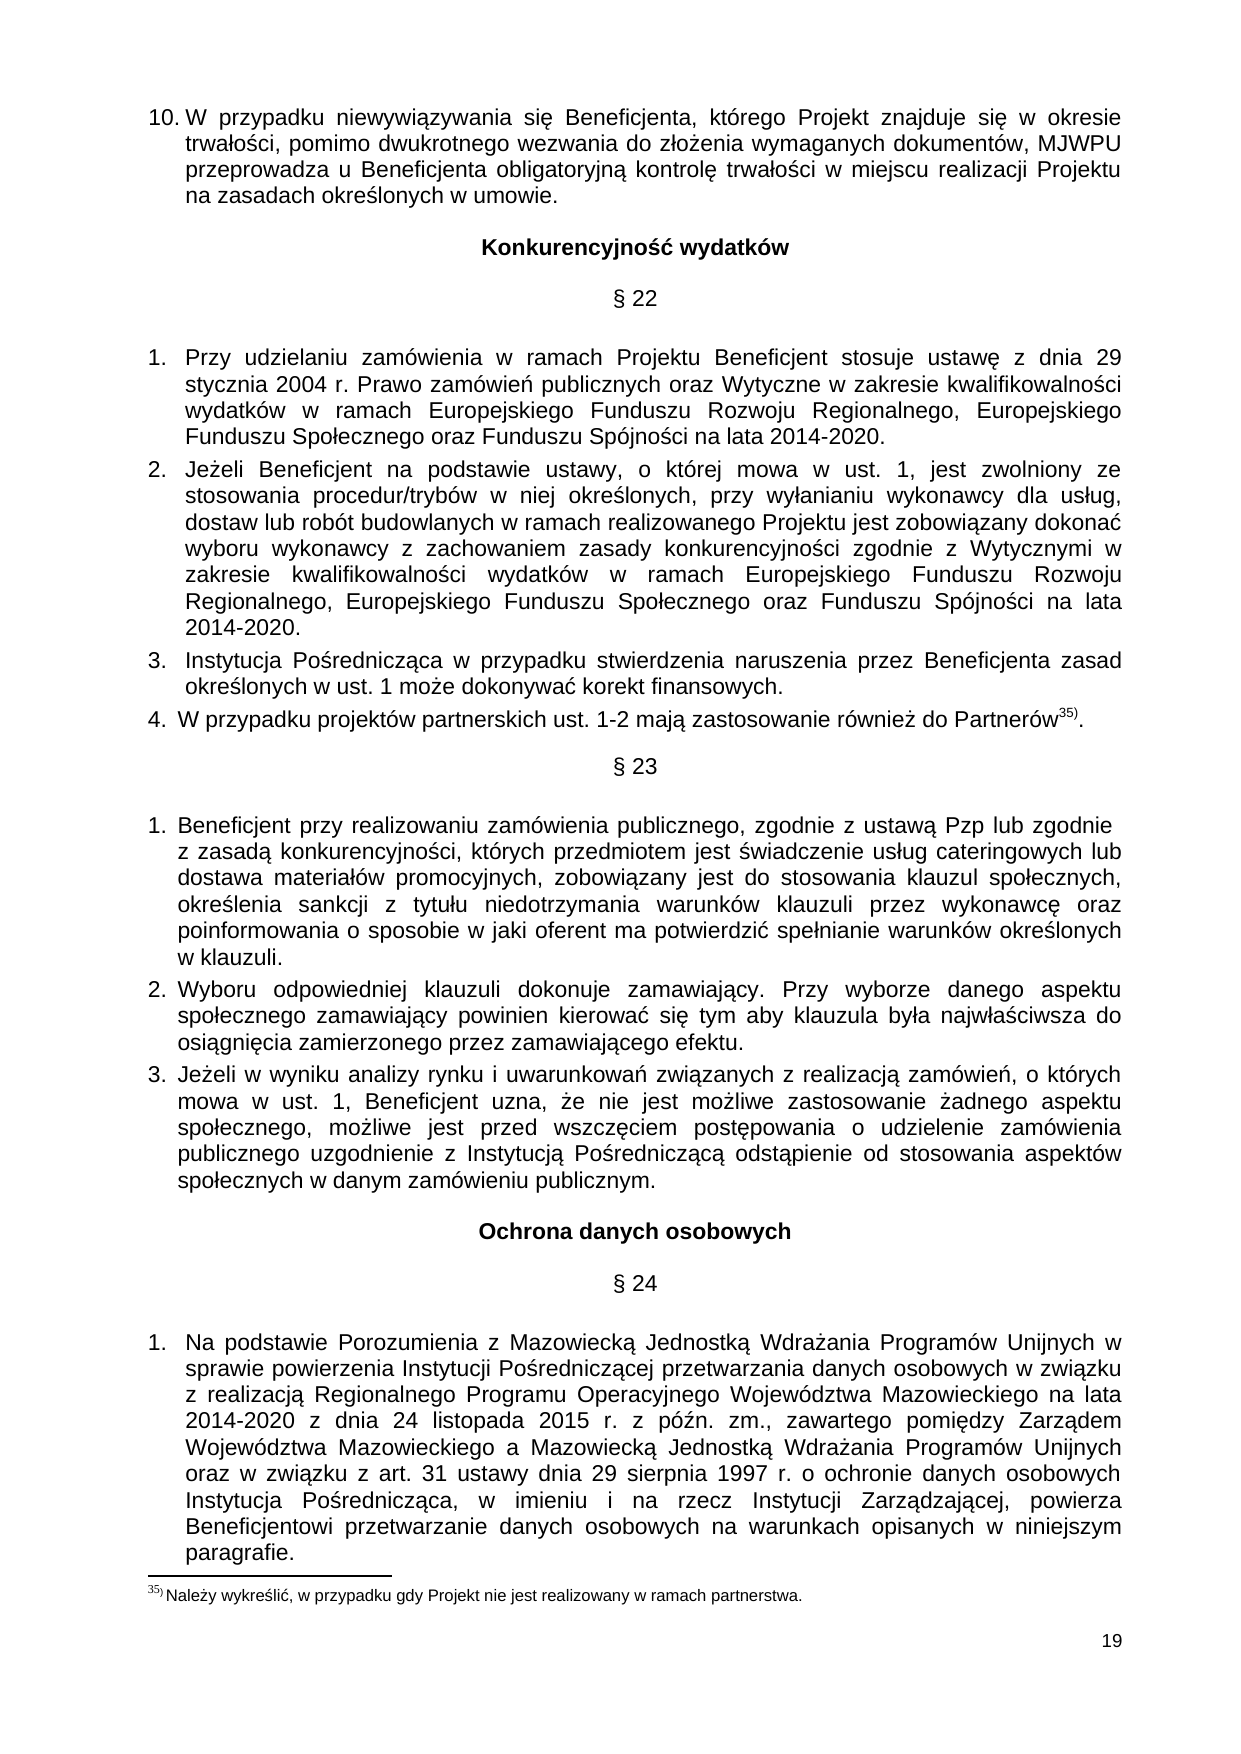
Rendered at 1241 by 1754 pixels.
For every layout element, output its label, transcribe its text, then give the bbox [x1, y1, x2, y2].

list W przypadku niewywiązywania się Beneficjenta, którego Projekt znajduje się w okresie trwałości, pomimo dwukrotnego wezwania do złożenia wymaganych dokumentów, MJWPU przeprowadza u Beneficjenta obligatoryjną kontrolę trwałości w miejscu realizacji Projektu na zasadach określonych w umowie. [148, 103, 1122, 209]
subtitle Konkurencyjność wydatków [148, 234, 1122, 260]
subtitle § 22 [148, 285, 1122, 312]
subtitle § 24 [148, 1269, 1122, 1296]
list Instytucja Pośrednicząca w przypadku stwierdzenia naruszenia przez Beneficjenta zasad określonych w ust. 1 może dokonywać korekt finansowych. [148, 647, 1122, 699]
list Jeżeli Beneficjent na podstawie ustawy, o której mowa w ust. 1, jest zwolniony ze stosowania procedur/trybów w niej określonych, przy wyłanianiu wykonawcy dla usług, dostaw lub robót budowlanych w ramach realizowanego Projektu jest zobowiązany dokonać wyboru wykonawcy z zachowaniem zasady konkurencyjności zgodnie z Wytycznymi w zakresie kwalifikowalności wydatków w ramach Europejskiego Funduszu Rozwoju Regionalnego, Europejskiego Funduszu Społecznego oraz Funduszu Spójności na lata 2014-2020. [148, 456, 1122, 640]
subtitle Ochrona danych osobowych [148, 1218, 1122, 1244]
list Przy udzielaniu zamówienia w ramach Projektu Beneficjent stosuje ustawę z dnia 29 stycznia 2004 r. Prawo zamówień publicznych oraz Wytyczne w zakresie kwalifikowalności wydatków w ramach Europejskiego Funduszu Rozwoju Regionalnego, Europejskiego Funduszu Społecznego oraz Funduszu Spójności na lata 2014-2020. [148, 344, 1122, 449]
list W przypadku projektów partnerskich ust. 1-2 mają zastosowanie również do Partnerów). [148, 706, 1122, 732]
list Wyboru odpowiedniej klauzuli dokonuje zamawiający. Przy wyborze danego aspektu społecznego zamawiający powinien kierować się tym aby klauzula była najwłaściwsza do osiągnięcia zamierzonego przez zamawiającego efektu. [148, 976, 1122, 1055]
list Na podstawie Porozumienia z Mazowiecką Jednostką Wdrażania Programów Unijnych w sprawie powierzenia Instytucji Pośredniczącej przetwarzania danych osobowych w związku z realizacją Regionalnego Programu Operacyjnego Województwa Mazowieckiego na lata 2014-2020 z dnia 24 listopada 2015 r. z późn. zm., zawartego pomiędzy Zarządem Województwa Mazowieckiego a Mazowiecką Jednostką Wdrażania Programów Unijnych oraz w związku z art. 31 ustawy dnia 29 sierpnia 1997 r. o ochronie danych osobowych Instytucja Pośrednicząca, w imieniu i na rzecz Instytucji Zarządzającej, powierza Beneficjentowi przetwarzanie danych osobowych na warunkach opisanych w niniejszym paragrafie. [148, 1328, 1122, 1566]
list Beneficjent przy realizowaniu zamówienia publicznego, zgodnie z ustawą Pzp lub zgodnie z zasadą konkurencyjności, których przedmiotem jest świadczenie usług cateringowych lub dostawa materiałów promocyjnych, zobowiązany jest do stosowania klauzul społecznych, określenia sankcji z tytułu niedotrzymania warunków klauzuli przez wykonawcę oraz poinformowania o sposobie w jaki oferent ma potwierdzić spełnianie warunków określonych w klauzuli. [148, 812, 1122, 970]
list Jeżeli w wyniku analizy rynku i uwarunkowań związanych z realizacją zamówień, o których mowa w ust. 1, Beneficjent uzna, że nie jest możliwe zastosowanie żadnego aspektu społecznego, możliwe jest przed wszczęciem postępowania o udzielenie zamówienia publicznego uzgodnienie z Instytucją Pośredniczącą odstąpienie od stosowania aspektów społecznych w danym zamówieniu publicznym. [148, 1061, 1122, 1193]
subtitle § 23 [148, 753, 1122, 779]
